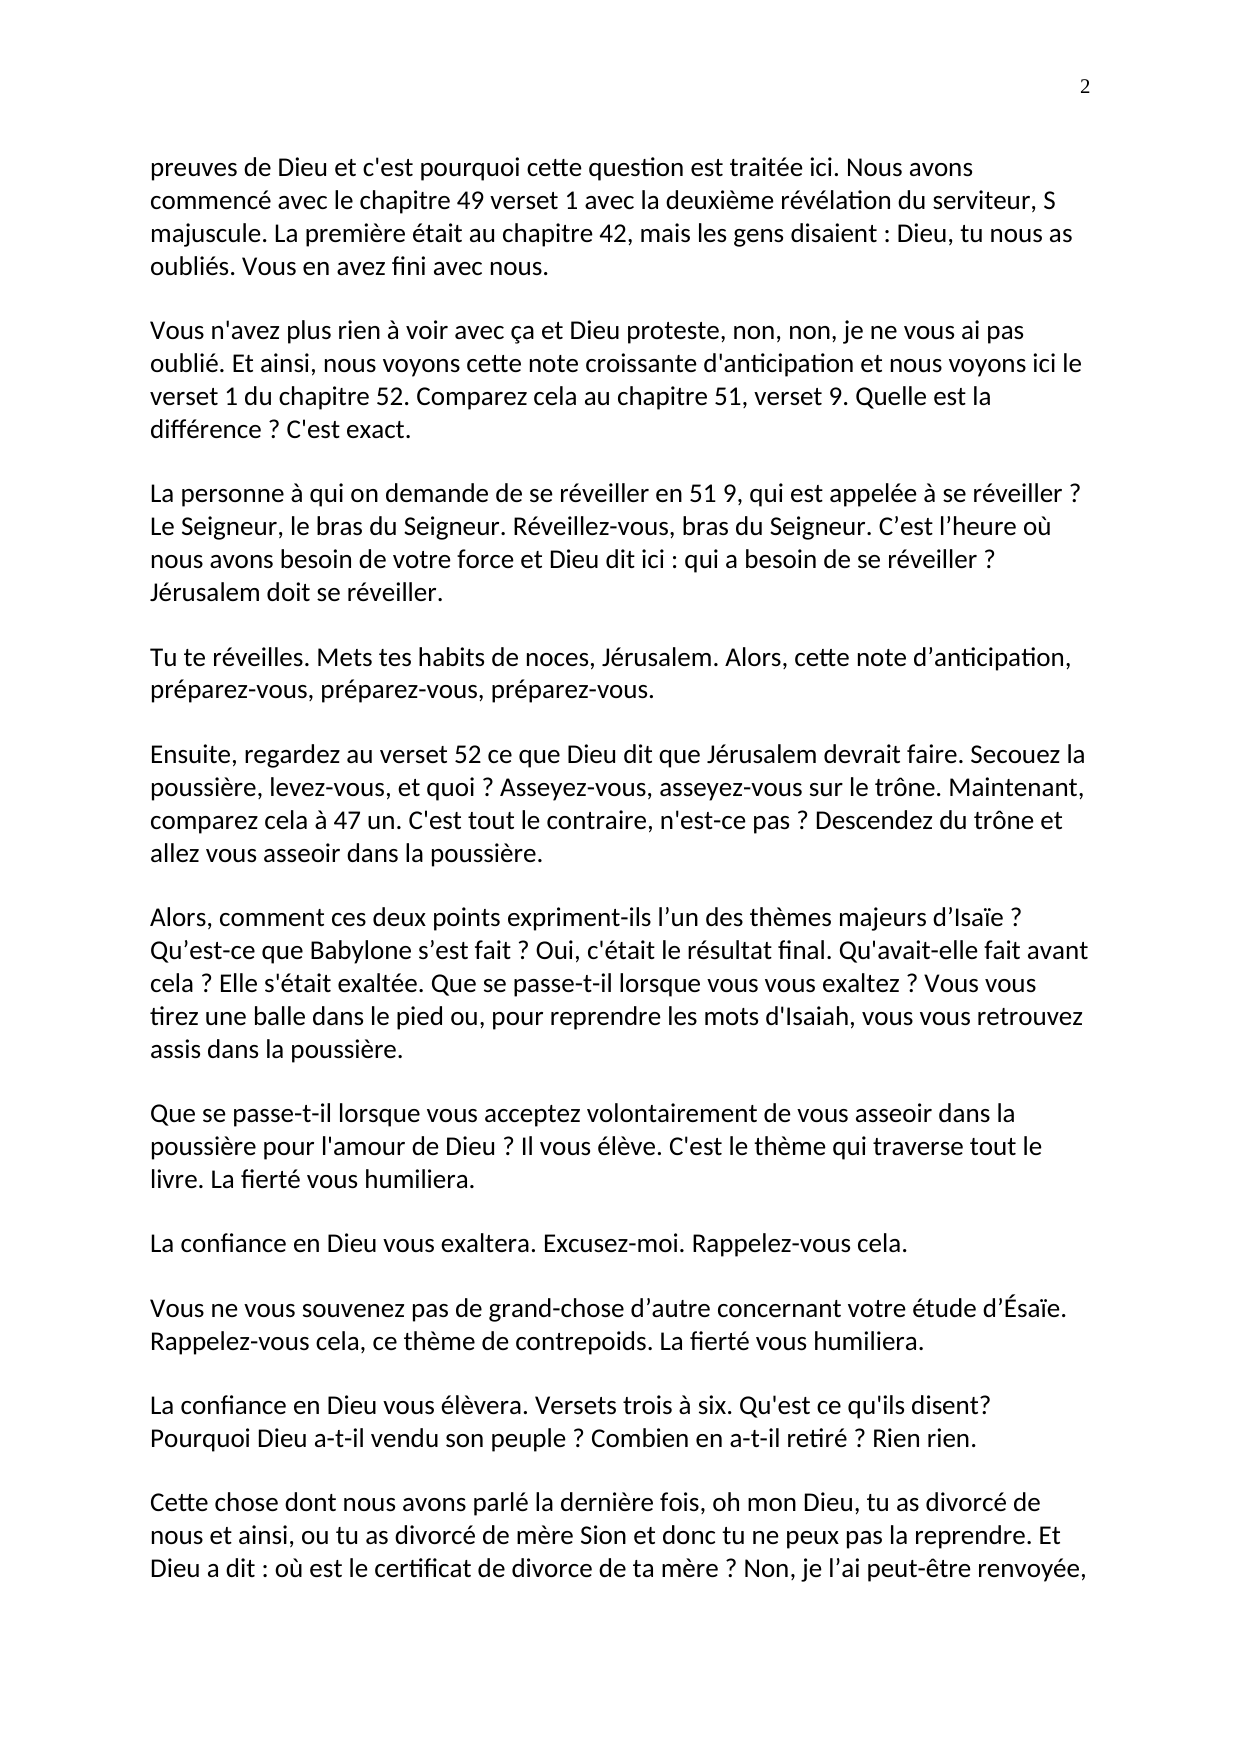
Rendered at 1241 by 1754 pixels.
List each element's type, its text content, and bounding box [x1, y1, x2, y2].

text Alors, comment ces deux points expriment-ils l’un des thèmes majeurs d’Isaïe ? Qu’est-ce que Babylone s’est fait ? Oui, c'était le résultat final. Qu'avait-elle fait avant cela ? Elle s'était exaltée. Que se passe-t-il lorsque vous vous exaltez ? Vous vous tirez une balle dans le pied ou, pour reprendre les mots d'Isaiah, vous vous retrouvez assis dans la poussière. [150, 900, 1090, 1065]
text La personne à qui on demande de se réveiller en 51 9, qui est appelée à se réveiller ? Le Seigneur, le bras du Seigneur. Réveillez-vous, bras du Seigneur. C’est l’heure où nous avons besoin de votre force et Dieu dit ici : qui a besoin de se réveiller ? Jérusalem doit se réveiller. [150, 476, 1090, 608]
text Que se passe-t-il lorsque vous acceptez volontairement de vous asseoir dans la poussière pour l'amour de Dieu ? Il vous élève. C'est le thème qui traverse tout le livre. La fierté vous humiliera. [150, 1096, 1090, 1195]
text Ensuite, regardez au verset 52 ce que Dieu dit que Jérusalem devrait faire. Secouez la poussière, levez-vous, et quoi ? Asseyez-vous, asseyez-vous sur le trône. Maintenant, comparez cela à 47 un. C'est tout le contraire, n'est-ce pas ? Descendez du trône et allez vous asseoir dans la poussière. [150, 737, 1090, 869]
text Vous ne vous souvenez pas de grand-chose d’autre concernant votre étude d’Ésaïe. Rappelez-vous cela, ce thème de contrepoids. La fierté vous humiliera. [150, 1291, 1090, 1357]
text La confiance en Dieu vous exaltera. Excusez-moi. Rappelez-vous cela. [150, 1227, 1090, 1259]
text Tu te réveilles. Mets tes habits de noces, Jérusalem. Alors, cette note d’anticipation, préparez-vous, préparez-vous, préparez-vous. [150, 640, 1090, 706]
text La confiance en Dieu vous élèvera. Versets trois à six. Qu'est ce qu'ils disent? Pourquoi Dieu a-t-il vendu son peuple ? Combien en a-t-il retiré ? Rien rien. [150, 1388, 1090, 1454]
text Vous n'avez plus rien à voir avec ça et Dieu proteste, non, non, je ne vous ai pas oublié. Et ainsi, nous voyons cette note croissante d'anticipation et nous voyons ici le verset 1 du chapitre 52. Comparez cela au chapitre 51, verset 9. Quelle est la différence ? C'est exact. [150, 313, 1090, 445]
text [150, 1485, 1090, 1584]
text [150, 150, 1090, 282]
